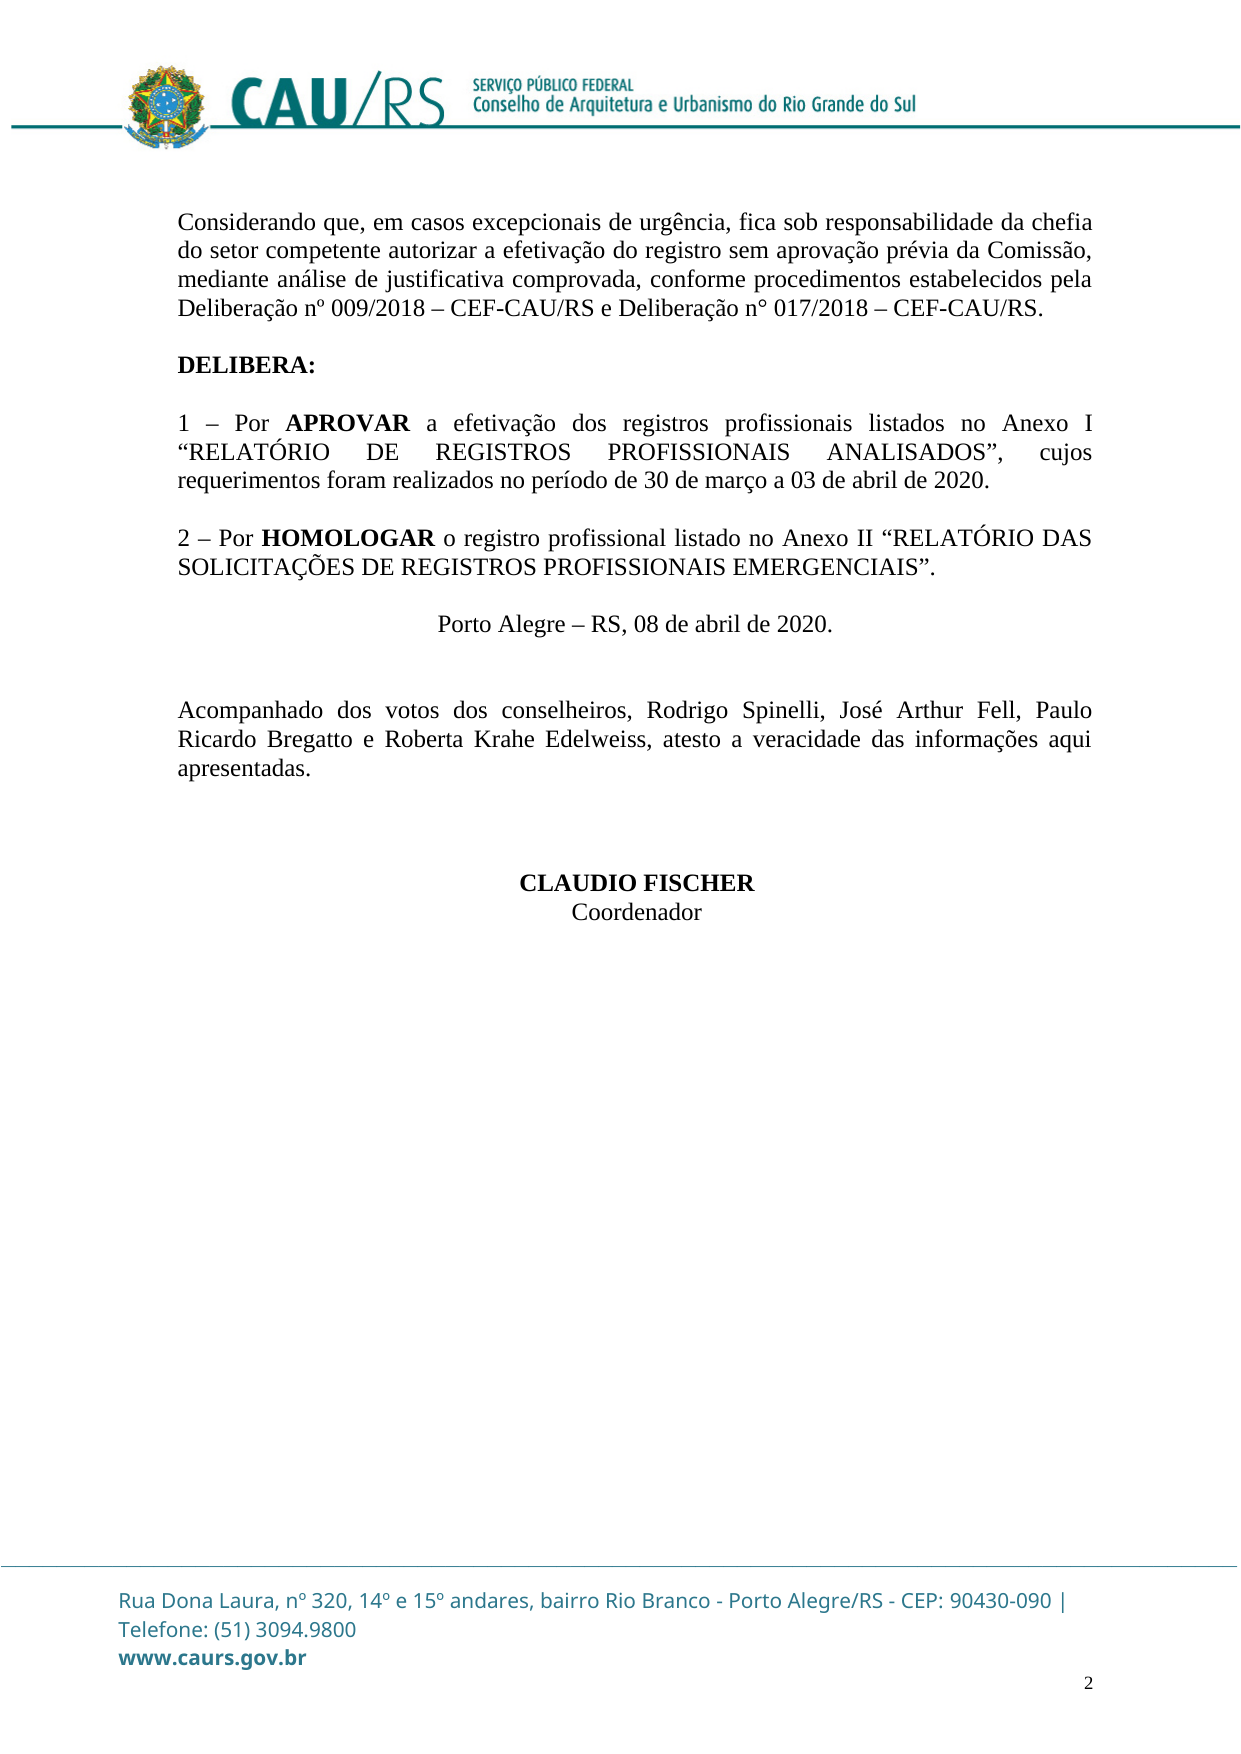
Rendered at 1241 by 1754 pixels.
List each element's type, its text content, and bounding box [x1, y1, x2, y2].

text 2 – Por HOMOLOGAR o registro profissional listado no Anexo II “RELATÓRIO DAS SOLICITAÇÕES DE REGISTROS PROFISSIONAIS EMERGENCIAIS”. [177, 523, 1093, 581]
text Porto Alegre – RS, 08 de abril de 2020. [177, 609, 1093, 638]
text Considerando que, em casos excepcionais de urgência, fica sob responsabilidade da chefia do setor competente autorizar a efetivação do registro sem aprovação prévia da Comissão, mediante análise de justificativa comprovada, conforme procedimentos estabelecidos pela Deliberação nº 009/2018 – CEF-CAU/RS e Deliberação n° 017/2018 – CEF-CAU/RS. [177, 207, 1093, 322]
table_header CLAUDIO FISCHER Coordenador [166, 868, 1107, 926]
text 1 – Por APROVAR a efetivação dos registros profissionais listados no Anexo I “RELATÓRIO DE REGISTROS PROFISSIONAIS ANALISADOS”, cujos requerimentos foram realizados no período de 30 de março a 03 de abril de 2020. [177, 408, 1093, 494]
picture [11, 0, 1241, 160]
text Acompanhado dos votos dos conselheiros, Rodrigo Spinelli, José Arthur Fell, Paulo Ricardo Bregatto e Roberta Krahe Edelweiss, atesto a veracidade das informações aqui apresentadas. [177, 696, 1093, 782]
text DELIBERA: [177, 351, 1093, 379]
